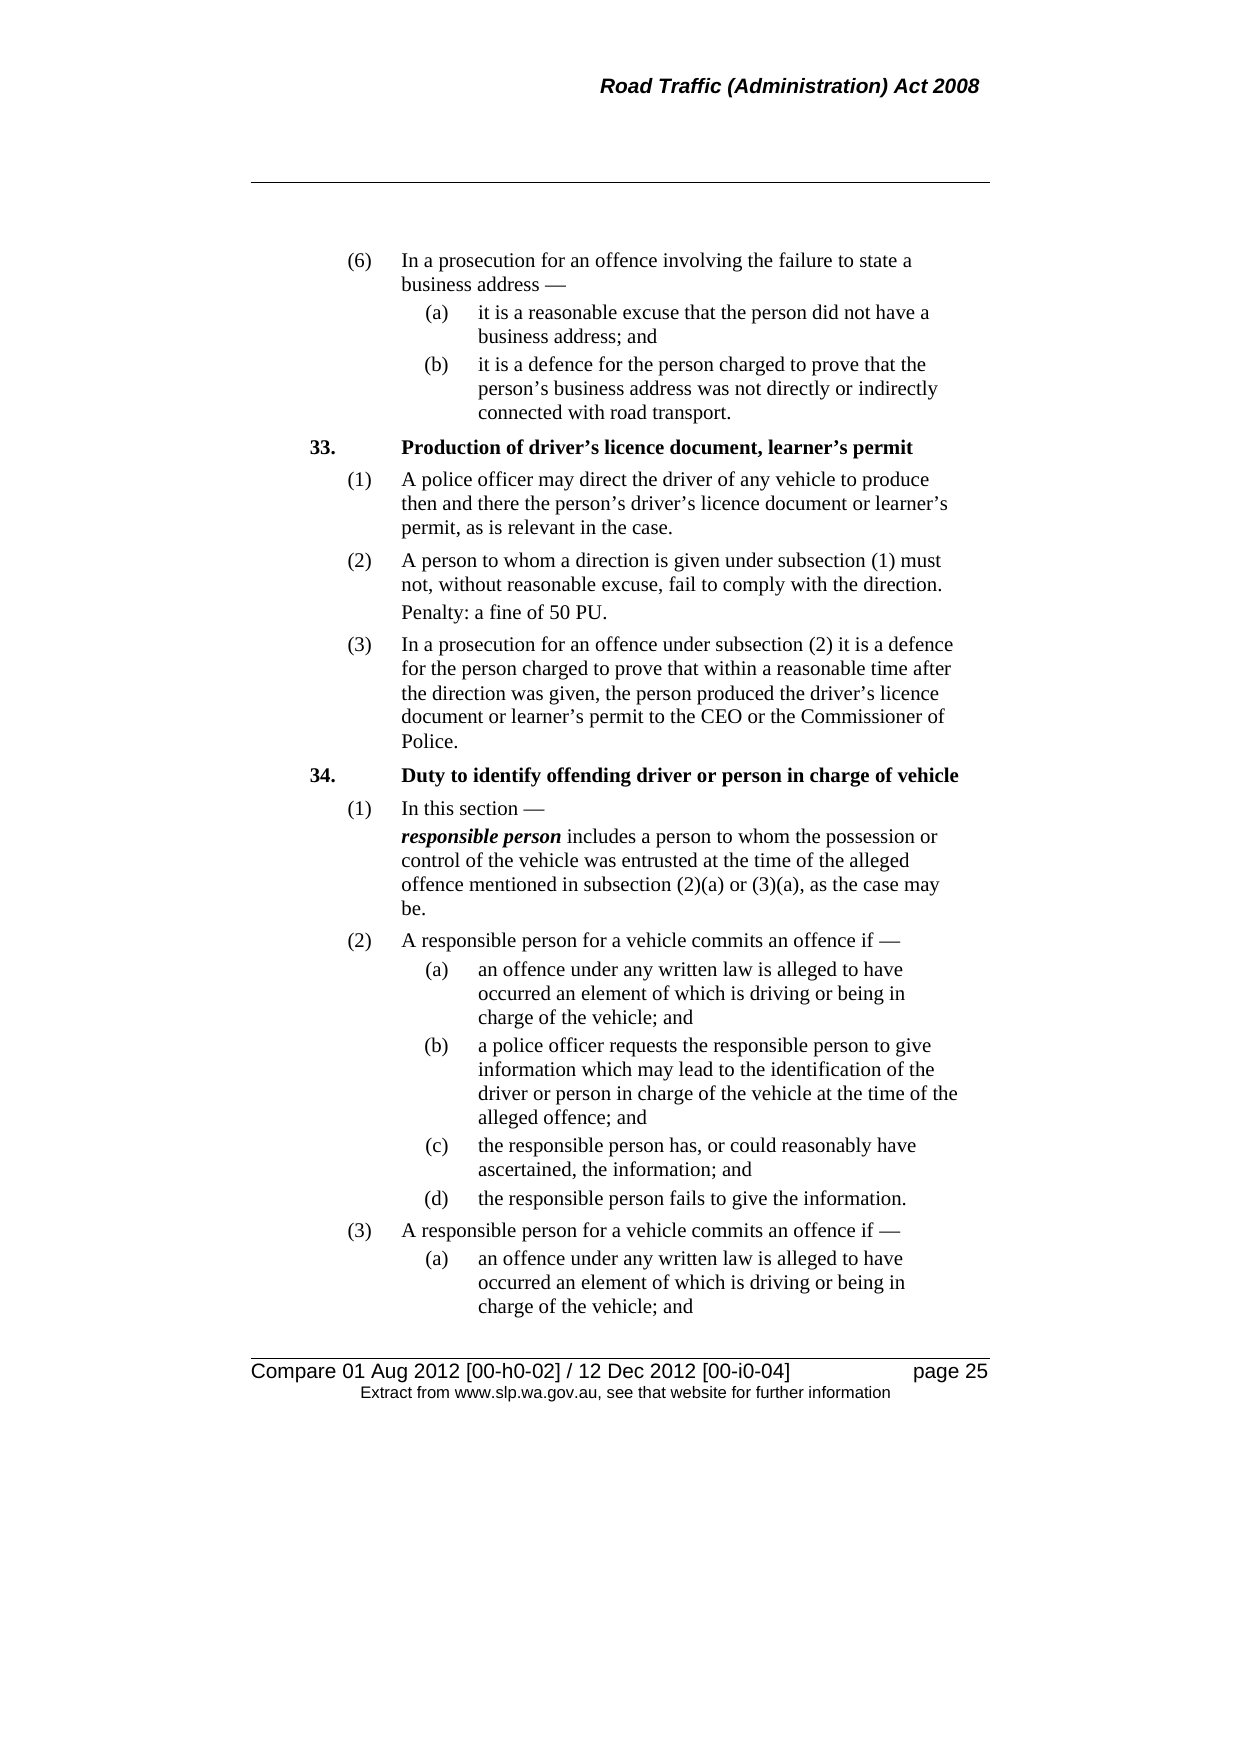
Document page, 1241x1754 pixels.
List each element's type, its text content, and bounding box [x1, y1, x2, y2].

text (a) an offence under any written law is alleged to have occurred an element of which is driving or being in charge of the vehicle; and [389, 1246, 960, 1318]
text (3) In a prosecution for an offence under subsection (2) it is a defence for the person charged to prove that within a reasonable time after the direction was given, the person produced the driver’s licence document or learner’s permit to the CEO or the Commissioner of Police. [312, 632, 960, 753]
subtitle 33. Production of driver’s licence document, learner’s permit [309, 435, 960, 459]
subtitle 34. Duty to identify offending driver or person in charge of vehicle [309, 763, 960, 787]
text (1) A police officer may direct the driver of any vehicle to produce then and there the person’s driver’s licence document or learner’s permit, as is relevant in the case. [312, 467, 960, 539]
text (b) a police officer requests the responsible person to give information which may lead to the identification of the driver or person in charge of the vehicle at the time of the alleged offence; and [389, 1033, 960, 1129]
text (3) A responsible person for a vehicle commits an offence if — [312, 1218, 960, 1242]
text (c) the responsible person has, or could reasonably have ascertained, the information; and [389, 1133, 960, 1181]
text (2) A responsible person for a vehicle commits an offence if — [312, 928, 960, 952]
text (1) In this section — [312, 795, 960, 819]
text (d) the responsible person fails to give the information. [389, 1186, 960, 1209]
text (a) it is a reasonable excuse that the person did not have a business address; and [389, 300, 960, 348]
text (6) In a prosecution for an offence involving the failure to state a business address — [312, 247, 960, 296]
text (a) an offence under any written law is alleged to have occurred an element of which is driving or being in charge of the vehicle; and [389, 956, 960, 1029]
text (2) A person to whom a direction is given under subsection (1) must not, without reasonable excuse, fail to comply with the direction. [312, 548, 960, 596]
text responsible person includes a person to whom the possession or control of the vehicle was entrusted at the time of the alleged offence mentioned in subsection (2)(a) or (3)(a), as the case may be. [369, 824, 960, 920]
text Penalty: a fine of 50 PU. [336, 600, 960, 624]
text (b) it is a defence for the person charged to prove that the person’s business address was not directly or indirectly connected with road transport. [389, 352, 960, 424]
